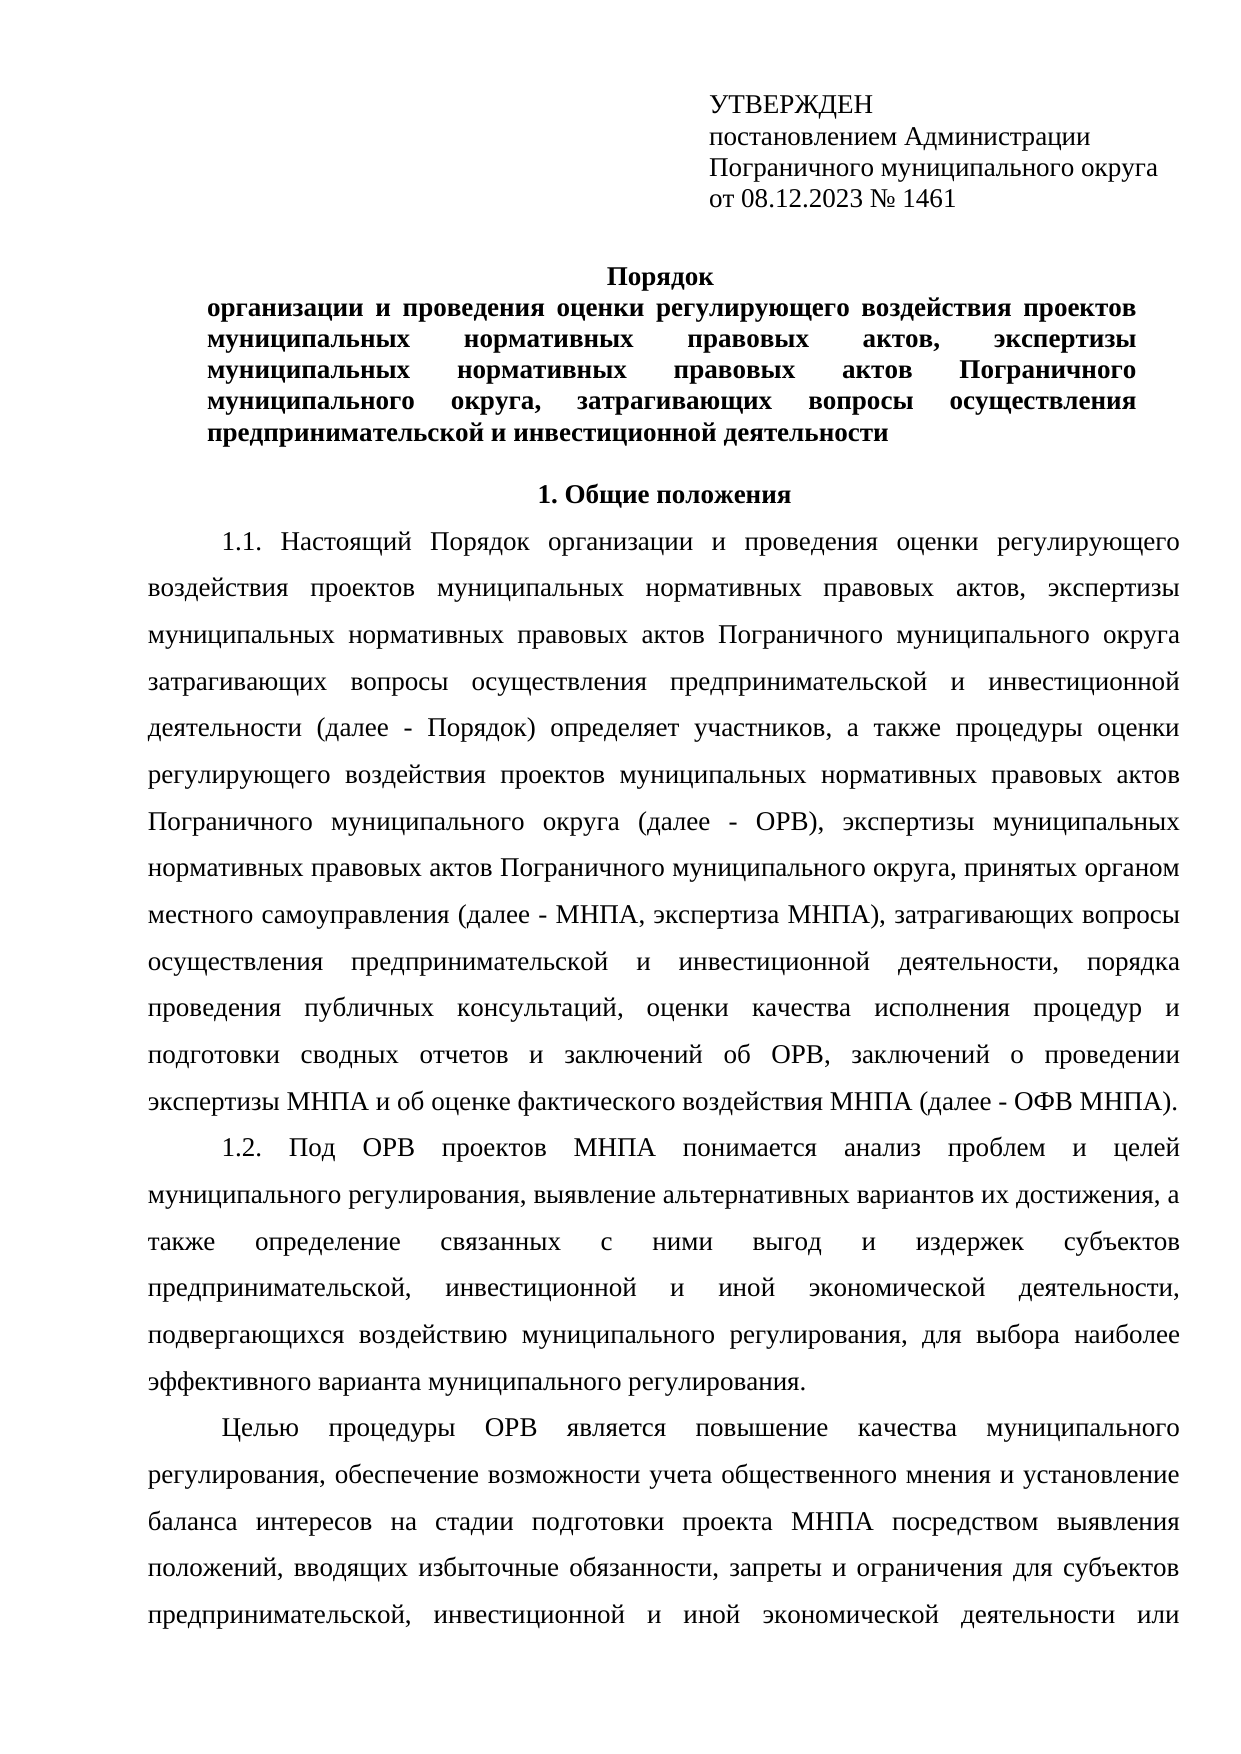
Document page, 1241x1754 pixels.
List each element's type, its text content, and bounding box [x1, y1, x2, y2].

text Порядок [148, 260, 1173, 291]
text 1. Общие положения [148, 478, 1181, 509]
text постановлением Администрации [709, 120, 1175, 151]
text 1.2. Под ОРВ проектов МНПА понимается анализ проблем и целей муниципального регулирования, выявление альтернативных вариантов их достижения, а также определение связанных с ними выгод и издержек субъектов предпринимательской, инвестиционной и иной экономической деятельности, подвергающихся воздействию муниципального регулирования, для выбора наиболее эффективного варианта муниципального регулирования. [148, 1131, 1181, 1396]
text УТВЕРЖДЕН [709, 89, 1175, 120]
text 1.1. Настоящий Порядок организации и проведения оценки регулирующего воздействия проектов муниципальных нормативных правовых актов, экспертизы муниципальных нормативных правовых актов Пограничного муниципального округа затрагивающих вопросы осуществления предпринимательской и инвестиционной деятельности (далее - Порядок) определяет участников, а также процедуры оценки регулирующего воздействия проектов муниципальных нормативных правовых актов Пограничного муниципального округа (далее - ОРВ), экспертизы муниципальных нормативных правовых актов Пограничного муниципального округа, принятых органом местного самоуправления (далее - МНПА, экспертиза МНПА), затрагивающих вопросы осуществления предпринимательской и инвестиционной деятельности, порядка проведения публичных консультаций, оценки качества исполнения процедур и подготовки сводных отчетов и заключений об ОРВ, заключений о проведении экспертизы МНПА и об оценке фактического воздействия МНПА (далее - ОФВ МНПА). [148, 524, 1181, 1116]
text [148, 1411, 1181, 1629]
text Пограничного муниципального округа [709, 151, 1175, 182]
text от 08.12.2023 № 1461 [709, 182, 1175, 213]
text организации и проведения оценки регулирующего воздействия проектов муниципальных нормативных правовых актов, экспертизы муниципальных нормативных правовых актов Пограничного муниципального округа, затрагивающих вопросы осуществления предпринимательской и инвестиционной деятельности [207, 291, 1137, 447]
